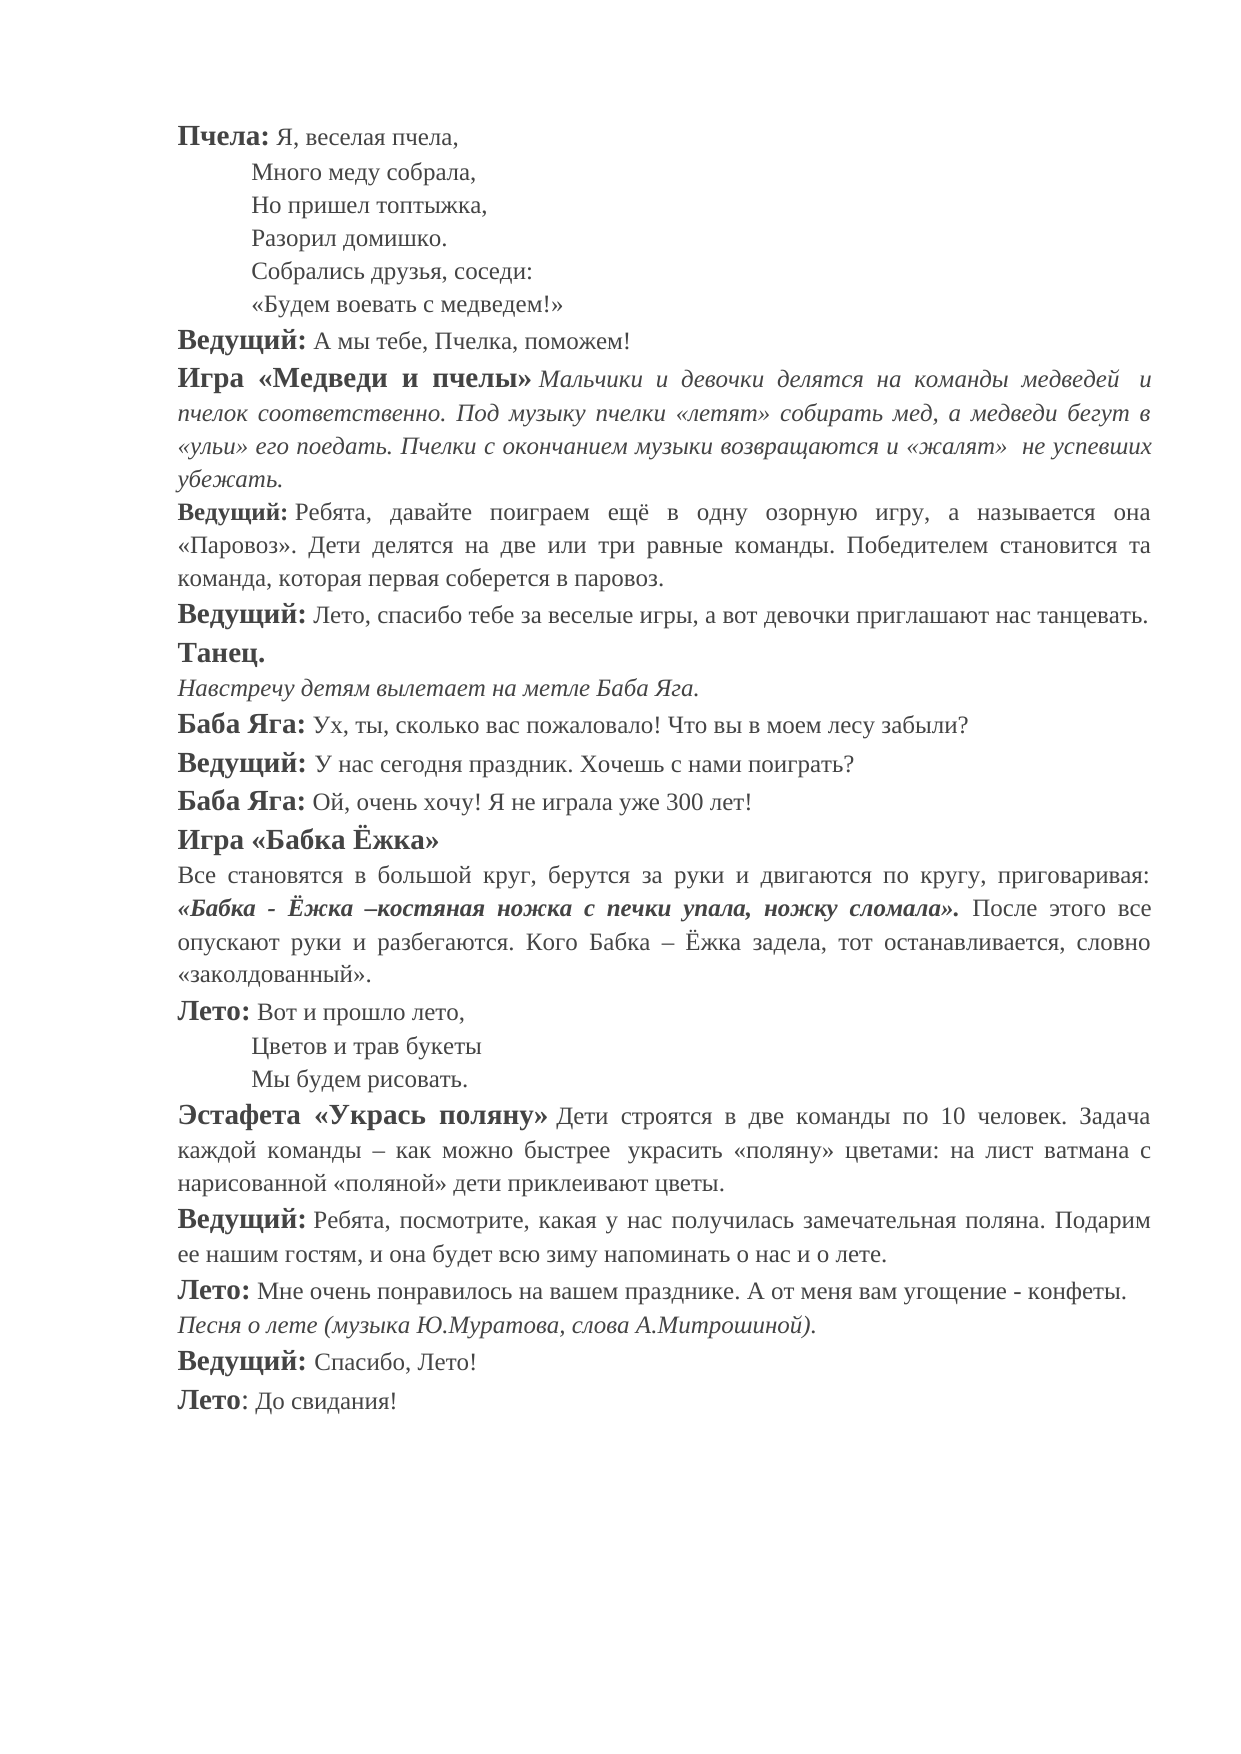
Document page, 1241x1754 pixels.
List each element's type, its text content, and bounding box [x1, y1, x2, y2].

text Песня о лете (музыка Ю.Муратова, слова А.Митрошиной). [177, 1310, 1152, 1339]
text Цветов и трав букеты [177, 1031, 1152, 1060]
text Баба Яга: Ой, очень хочу! Я не играла уже 300 лет! [177, 783, 1152, 817]
text Навстречу детям вылетает на метле Баба Яга. [177, 673, 1152, 702]
text Ведущий: Ребята, посмотрите, какая у нас получилась замечательная поляна. Подарим ее нашим гостям, и она будет всю зиму напоминать о нас и о лете. [177, 1201, 1152, 1268]
text Собрались друзья, соседи: [177, 256, 1152, 284]
text Игра «Бабка Ёжка» [177, 822, 1152, 856]
text Лето: До свидания! [177, 1382, 1152, 1416]
text Много меду собрала, [177, 157, 1152, 185]
text Ведущий: У нас сегодня праздник. Хочешь с нами поиграть? [177, 745, 1152, 778]
text Ведущий: Ребята, давайте поиграем ещё в одну озорную игру, а называется она «Паровоз». Дети делятся на две или три равные команды. Победителем становится та команда, которая первая соберется в паровоз. [177, 497, 1152, 592]
text Ведущий: А мы тебе, Пчелка, поможем! [177, 322, 1152, 355]
text Танец. [177, 635, 1152, 668]
text Лето: Мне очень понравилось на вашем празднике. А от меня вам угощение - конфеты. [177, 1272, 1152, 1305]
text Мы будем рисовать. [177, 1064, 1152, 1093]
text Ведущий: Спасибо, Лето! [177, 1343, 1152, 1377]
text Пчела: Я, веселая пчела, [177, 118, 1152, 152]
text Эстафета «Укрась поляну» Дети строятся в две команды по 10 человек. Задача каждой команды – как можно быстрее украсить «поляну» цветами: на лист ватмана с нарисованной «поляной» дети приклеивают цветы. [177, 1097, 1152, 1197]
text Ведущий: Лето, спасибо тебе за веселые игры, а вот девочки приглашают нас танцевать. [177, 596, 1152, 630]
text Лето: Вот и прошло лето, [177, 993, 1152, 1026]
text «Будем воевать с медведем!» [177, 289, 1152, 317]
text Игра «Медведи и пчелы» Мальчики и девочки делятся на команды медведей и пчелок соответственно. Под музыку пчелки «летят» собирать мед, а медведи бегут в «ульи» его поедать. Пчелки с окончанием музыки возвращаются и «жалят» не успевших убежать. [177, 360, 1152, 493]
text Все становятся в большой круг, берутся за руки и двигаются по кругу, приговаривая: «Бабка - Ёжка –костяная ножка с печки упала, ножку сломала». После этого все опускают руки и разбегаются. Кого Бабка – Ёжка задела, тот останавливается, словно «заколдованный». [177, 861, 1152, 988]
text Разорил домишко. [177, 223, 1152, 251]
text Но пришел топтыжка, [177, 190, 1152, 218]
text Баба Яга: Ух, ты, сколько вас пожаловало! Что вы в моем лесу забыли? [177, 706, 1152, 740]
